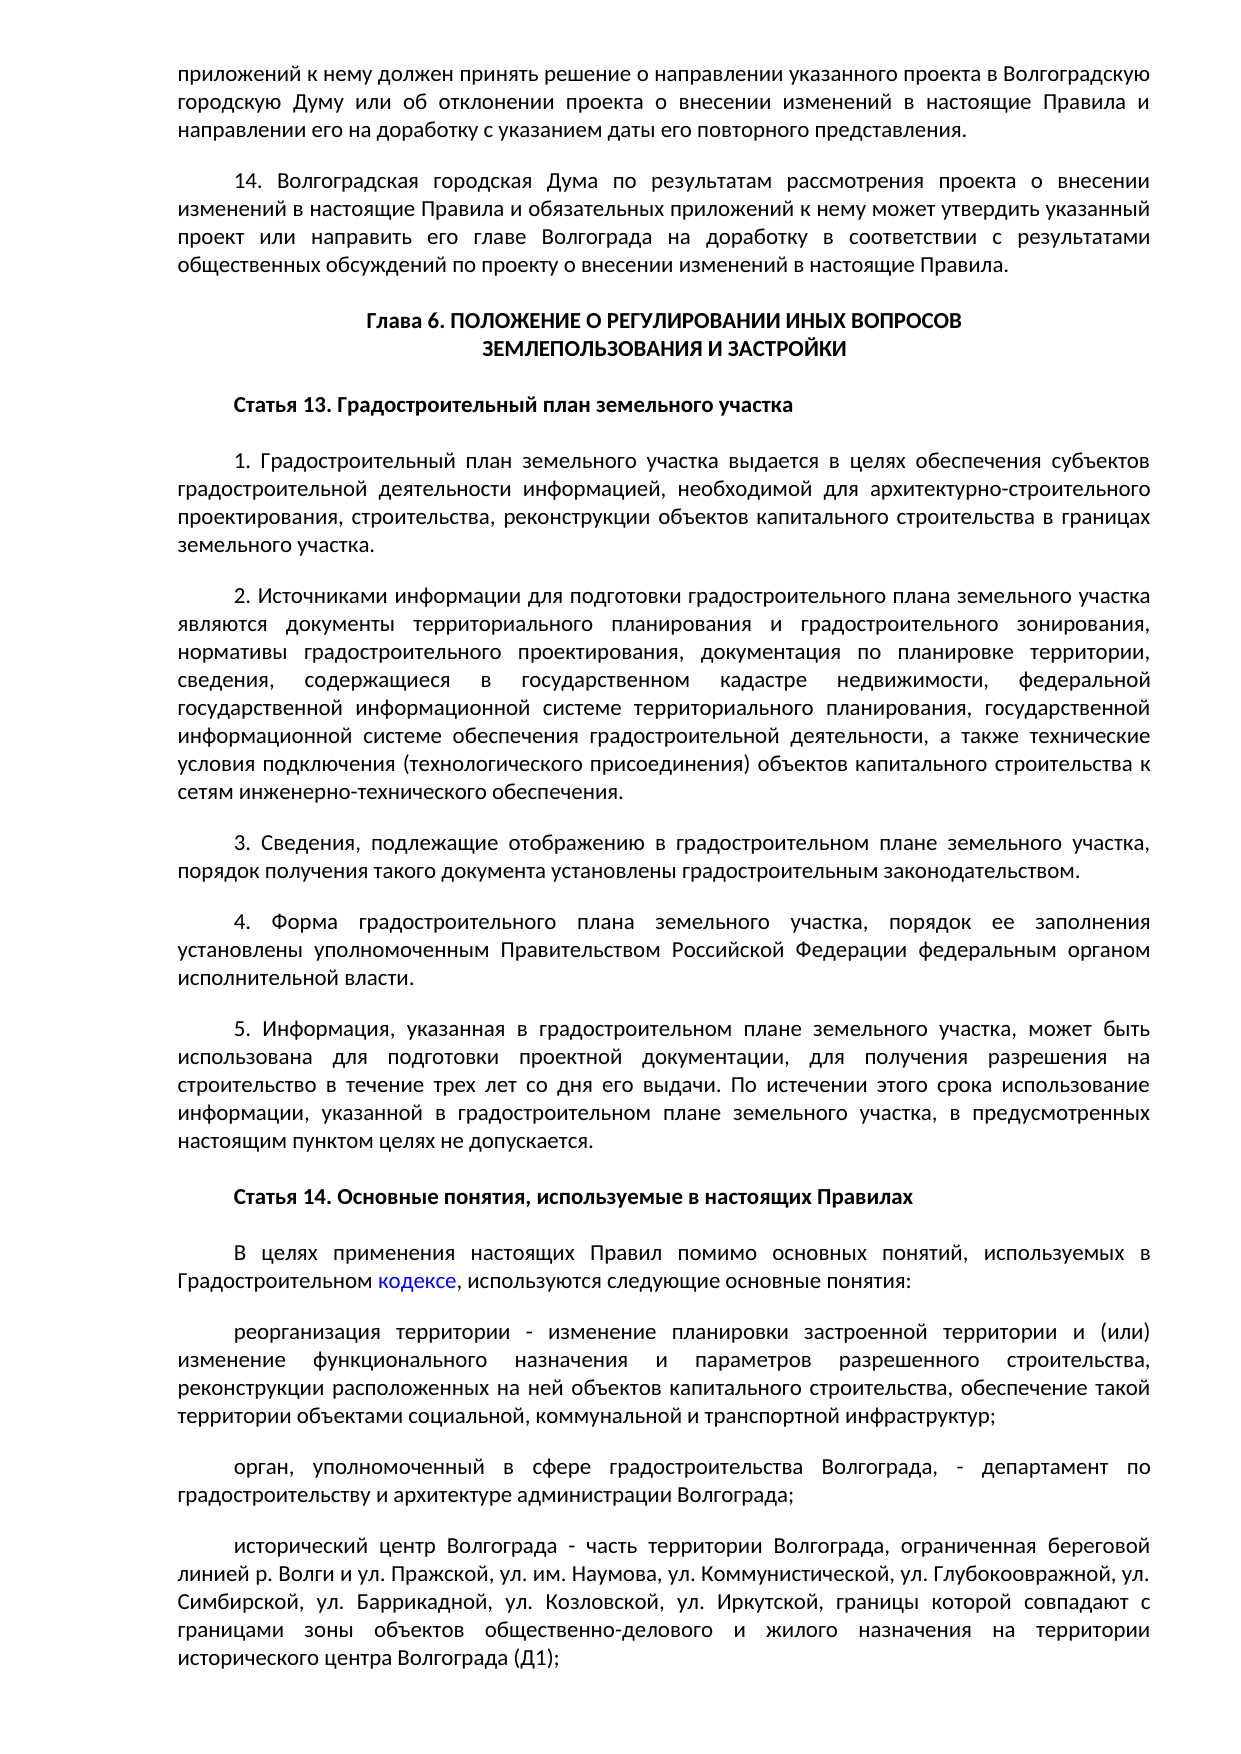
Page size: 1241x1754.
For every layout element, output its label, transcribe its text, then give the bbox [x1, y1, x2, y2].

title ЗЕМЛЕПОЛЬЗОВАНИЯ И ЗАСТРОЙКИ [177, 334, 1152, 362]
title Глава 6. ПОЛОЖЕНИЕ О РЕГУЛИРОВАНИИ ИНЫХ ВОПРОСОВ [177, 306, 1152, 334]
text В целях применения настоящих Правил помимо основных понятий, используемых в Градостроительном кодексе, используются следующие основные понятия: [177, 1238, 1152, 1294]
title Статья 13. Градостроительный план земельного участка [177, 390, 1152, 418]
text исторический центр Волгограда - часть территории Волгограда, ограниченная береговой линией р. Волги и ул. Пражской, ул. им. Наумова, ул. Коммунистической, ул. Глубокоовражной, ул. Симбирской, ул. Баррикадной, ул. Козловской, ул. Иркутской, границы которой совпадают с границами зоны объектов общественно-делового и жилого назначения на территории исторического центра Волгограда (Д1); [177, 1531, 1152, 1671]
text реорганизация территории - изменение планировки застроенной территории и (или) изменение функционального назначения и параметров разрешенного строительства, реконструкции расположенных на ней объектов капитального строительства, обеспечение такой территории объектами социальной, коммунальной и транспортной инфраструктур; [177, 1317, 1152, 1429]
text 2. Источниками информации для подготовки градостроительного плана земельного участка являются документы территориального планирования и градостроительного зонирования, нормативы градостроительного проектирования, документация по планировке территории, сведения, содержащиеся в государственном кадастре недвижимости, федеральной государственной информационной системе территориального планирования, государственной информационной системе обеспечения градостроительной деятельности, а также технические условия подключения (технологического присоединения) объектов капитального строительства к сетям инженерно-технического обеспечения. [177, 581, 1152, 805]
text 3. Сведения, подлежащие отображению в градостроительном плане земельного участка, порядок получения такого документа установлены градостроительным законодательством. [177, 828, 1152, 884]
text орган, уполномоченный в сфере градостроительства Волгограда, - департамент по градостроительству и архитектуре администрации Волгограда; [177, 1452, 1152, 1508]
text 1. Градостроительный план земельного участка выдается в целях обеспечения субъектов градостроительной деятельности информацией, необходимой для архитектурно-строительного проектирования, строительства, реконструкции объектов капитального строительства в границах земельного участка. [177, 446, 1152, 558]
text 14. Волгоградская городская Дума по результатам рассмотрения проекта о внесении изменений в настоящие Правила и обязательных приложений к нему может утвердить указанный проект или направить его главе Волгограда на доработку в соответствии с результатами общественных обсуждений по проекту о внесении изменений в настоящие Правила. [177, 166, 1152, 278]
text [177, 59, 1152, 143]
text 4. Форма градостроительного плана земельного участка, порядок ее заполнения установлены уполномоченным Правительством Российской Федерации федеральным органом исполнительной власти. [177, 907, 1152, 991]
title Статья 14. Основные понятия, используемые в настоящих Правилах [177, 1182, 1152, 1210]
text 5. Информация, указанная в градостроительном плане земельного участка, может быть использована для подготовки проектной документации, для получения разрешения на строительство в течение трех лет со дня его выдачи. По истечении этого срока использование информации, указанной в градостроительном плане земельного участка, в предусмотренных настоящим пунктом целях не допускается. [177, 1014, 1152, 1154]
